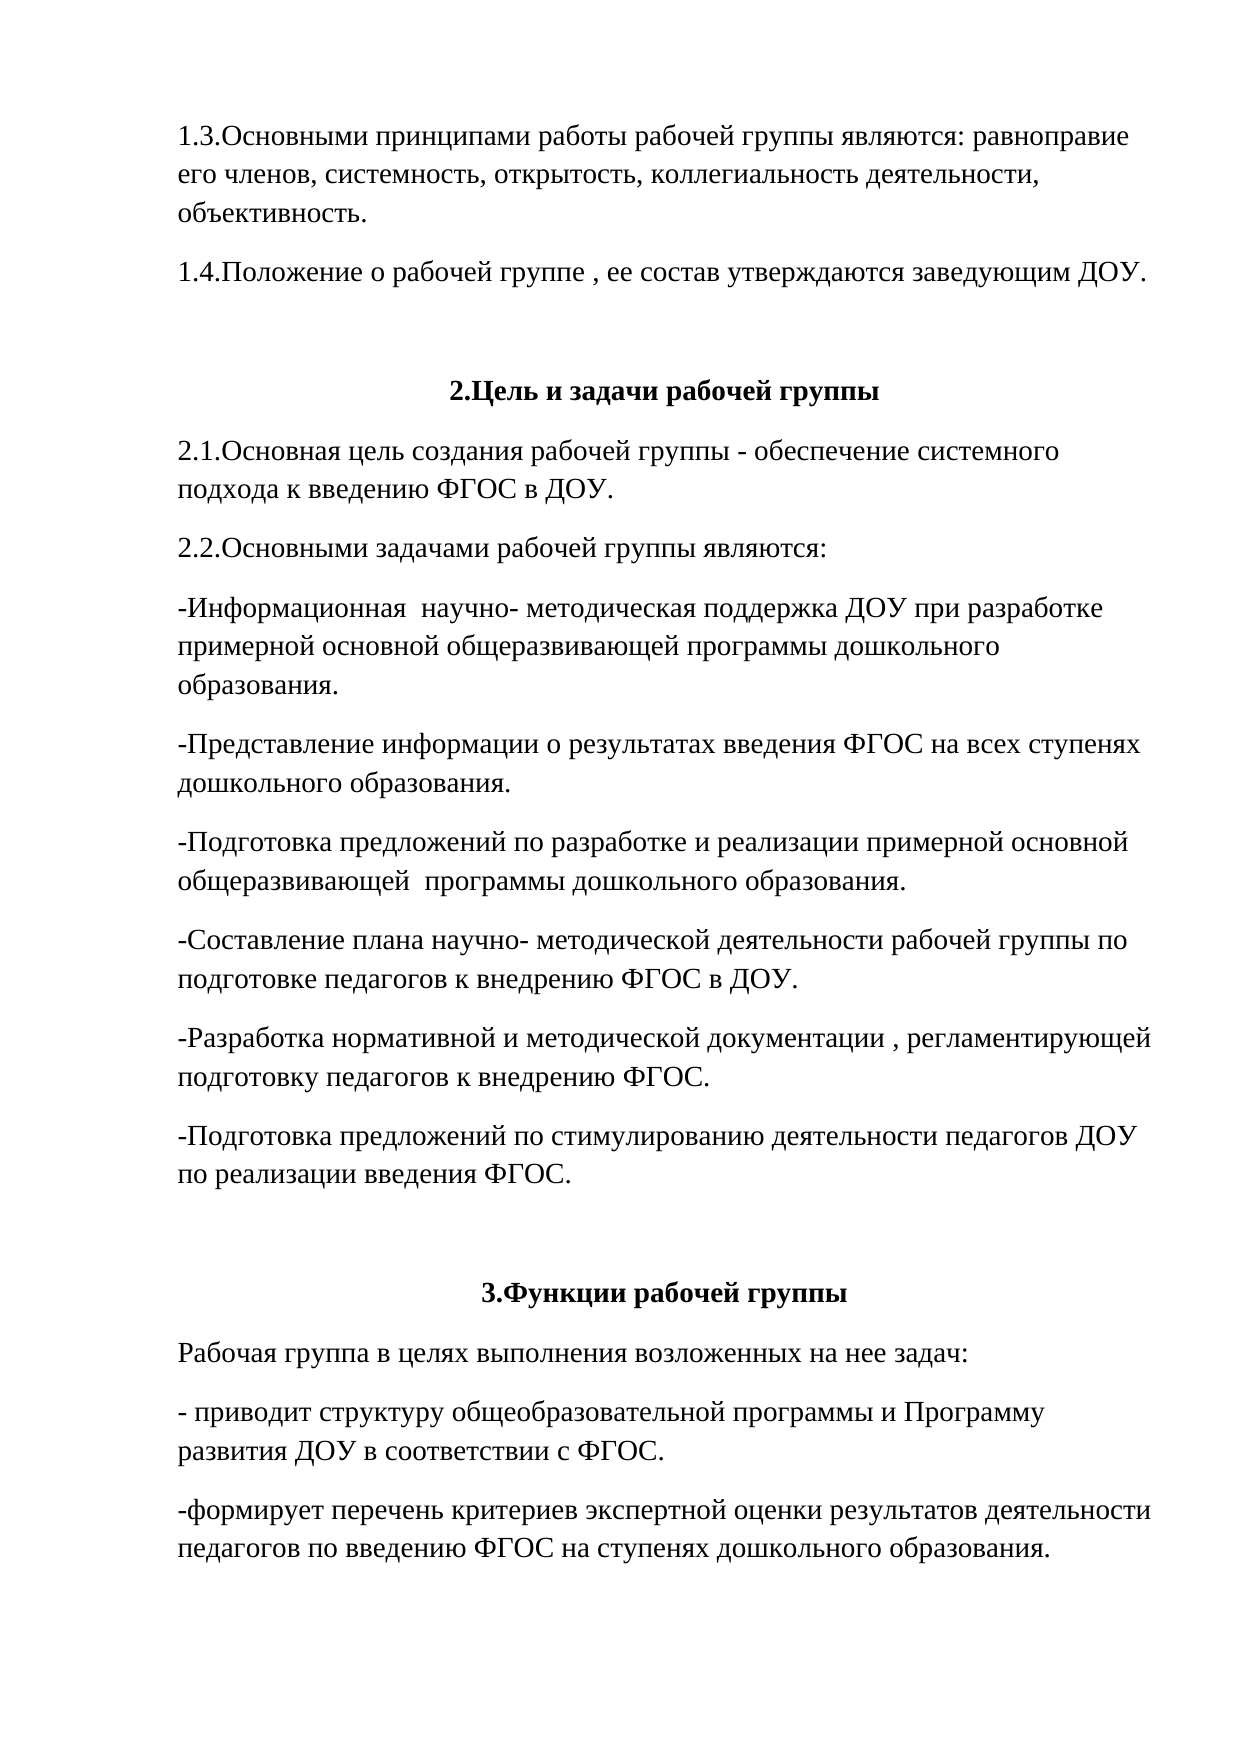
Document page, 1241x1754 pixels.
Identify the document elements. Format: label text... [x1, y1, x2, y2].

text 1.4.Положение о рабочей группе , ее состав утверждаются заведующим ДОУ. [177, 254, 1152, 288]
text -Подготовка предложений по стимулированию деятельности педагогов ДОУ по реализации введения ФГОС. [177, 1118, 1152, 1190]
text 2.Цель и задачи рабочей группы [177, 373, 1152, 407]
text Рабочая группа в целях выполнения возложенных на нее задач: [177, 1335, 1152, 1368]
text -Представление информации о результатах введения ФГОС на всех ступенях дошкольного образования. [177, 726, 1152, 798]
text 2.1.Основная цель создания рабочей группы - обеспечение системного подхода к введению ФГОС в ДОУ. [177, 433, 1152, 505]
text -Информационная научно- методическая поддержка ДОУ при разработке примерной основной общеразвивающей программы дошкольного образования. [177, 590, 1152, 701]
text -Составление плана научно- методической деятельности рабочей группы по подготовке педагогов к внедрению ФГОС в ДОУ. [177, 922, 1152, 994]
text -Разработка нормативной и методической документации , регламентирующей подготовку педагогов к внедрению ФГОС. [177, 1020, 1152, 1092]
text 3.Функции рабочей группы [177, 1275, 1152, 1309]
text -Подготовка предложений по разработке и реализации примерной основной общеразвивающей программы дошкольного образования. [177, 824, 1152, 896]
text 1.3.Основными принципами работы рабочей группы являются: равноправие его членов, системность, открытость, коллегиальность деятельности, объективность. [177, 118, 1152, 229]
text 2.2.Основными задачами рабочей группы являются: [177, 531, 1152, 564]
text - приводит структуру общеобразовательной программы и Программу развития ДОУ в соответствии с ФГОС. [177, 1394, 1152, 1466]
text -формирует перечень критериев экспертной оценки результатов деятельности педагогов по введению ФГОС на ступенях дошкольного образования. [177, 1492, 1152, 1564]
